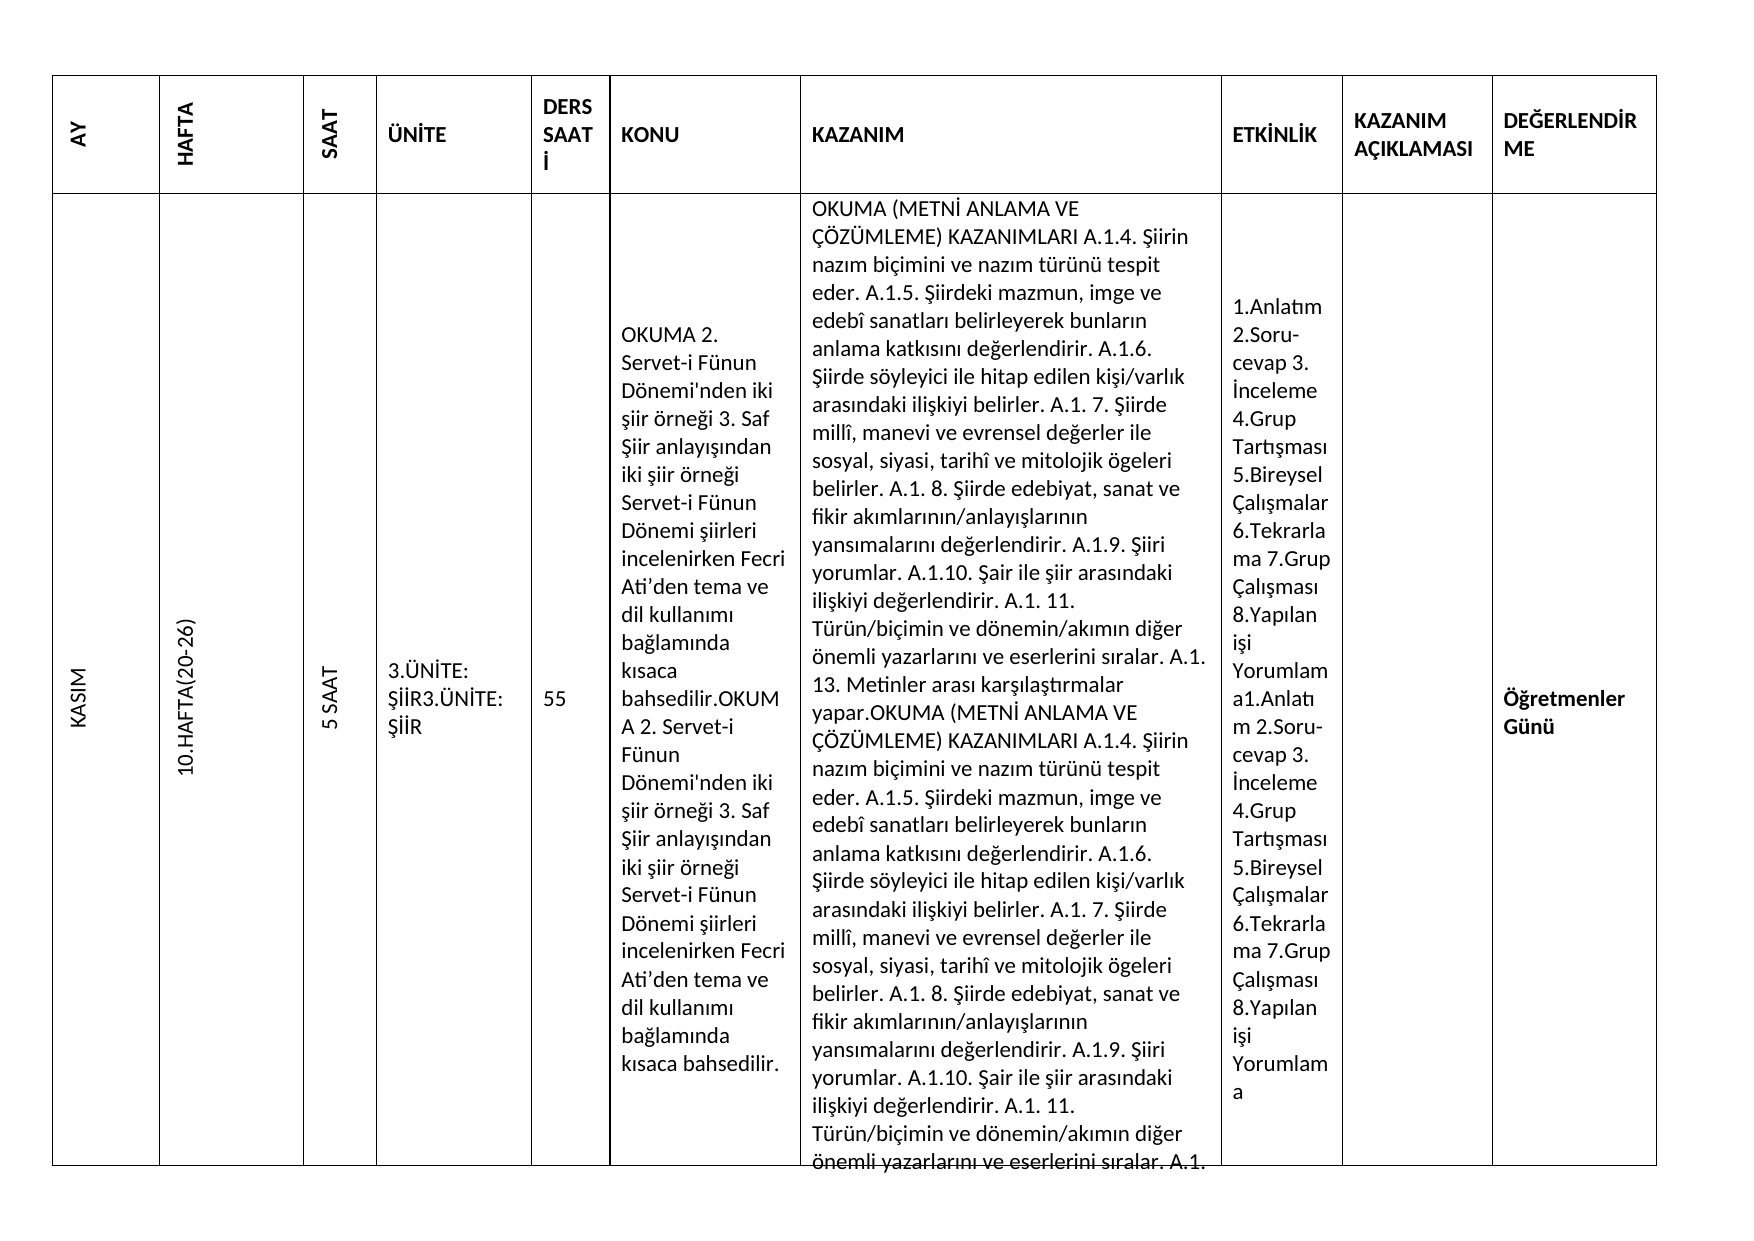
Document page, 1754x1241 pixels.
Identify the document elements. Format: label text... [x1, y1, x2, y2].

table_header ETKİNLİK [1222, 76, 1342, 193]
table_cell 55 [532, 194, 609, 1165]
table_cell KASIM [53, 194, 159, 1165]
table_cell 3.ÜNİTE: ŞİİR3.ÜNİTE: ŞİİR [377, 194, 531, 1165]
table_cell 5 SAAT [304, 194, 376, 1165]
table_cell OKUMA (METNİ ANLAMA VE ÇÖZÜMLEME) KAZANIMLARI A.1.4. Şiirin nazım biçimini ve nazım türünü tespit eder. A.1.5. Şiirdeki mazmun, imge ve edebî sanatları belirleyerek bunların anlama katkısını değerlendirir. A.1.6. Şiirde söyleyici ile hitap edilen kişi/varlık arasındaki ilişkiyi belirler. A.1. 7. Şiirde millî, manevi ve evrensel değerler ile sosyal, siyasi, tarihî ve mitolojik ögeleri belirler. A.1. 8. Şiirde edebiyat, sanat ve fikir akımlarının/anlayışlarının yansımalarını değerlendirir. A.1.9. Şiiri yorumlar. A.1.10. Şair ile şiir arasındaki ilişkiyi değerlendirir. A.1. 11. Türün/biçimin ve dönemin/akımın diğer önemli yazarlarını ve eserlerini sıralar. A.1. 13. Metinler arası karşılaştırmalar yapar.OKUMA (METNİ ANLAMA VE ÇÖZÜMLEME) KAZANIMLARI A.1.4. Şiirin nazım biçimini ve nazım türünü tespit eder. A.1.5. Şiirdeki mazmun, imge ve edebî sanatları belirleyerek bunların anlama katkısını değerlendirir. A.1.6. Şiirde söyleyici ile hitap edilen kişi/varlık arasındaki ilişkiyi belirler. A.1. 7. Şiirde millî, manevi ve evrensel değerler ile sosyal, siyasi, tarihî ve mitolojik ögeleri belirler. A.1. 8. Şiirde edebiyat, sanat ve fikir akımlarının/anlayışlarının yansımalarını değerlendirir. A.1.9. Şiiri yorumlar. A.1.10. Şair ile şiir arasındaki ilişkiyi değerlendirir. A.1. 11. Türün/biçimin ve dönemin/akımın diğer önemli yazarlarını ve eserlerini sıralar. A.1. 13. Metinler arası karşılaştırmalar yapar. [801, 194, 1221, 1165]
table_header SAAT [304, 76, 376, 193]
table_header KAZANIM [801, 76, 1221, 193]
table_header KONU [611, 76, 800, 193]
table_header HAFTA [160, 76, 303, 193]
table_header ÜNİTE [377, 76, 531, 193]
table_cell OKUMA 2. Servet-i Fünun Dönemi'nden iki şiir örneği 3. Saf Şiir anlayışından iki şiir örneği Servet-i Fünun Dönemi şiirleri incelenirken Fecri Ati’den tema ve dil kullanımı bağlamında kısaca bahsedilir.OKUMA 2. Servet-i Fünun Dönemi'nden iki şiir örneği 3. Saf Şiir anlayışından iki şiir örneği Servet-i Fünun Dönemi şiirleri incelenirken Fecri Ati’den tema ve dil kullanımı bağlamında kısaca bahsedilir. [611, 194, 800, 1165]
table_header AY [53, 76, 159, 193]
table_cell 10.HAFTA(20-26) [160, 194, 303, 1165]
table_header DERS SAATİ [532, 76, 609, 193]
table_header KAZANIM AÇIKLAMASI [1343, 76, 1492, 193]
table_cell [1343, 194, 1492, 1165]
table_header DEĞERLENDİRME [1493, 76, 1656, 193]
table_cell 1.Anlatım 2.Soru-cevap 3. İnceleme 4.Grup Tartışması 5.Bireysel Çalışmalar 6.Tekrarlama 7.Grup Çalışması 8.Yapılan işi Yorumlama1.Anlatım 2.Soru-cevap 3. İnceleme 4.Grup Tartışması 5.Bireysel Çalışmalar 6.Tekrarlama 7.Grup Çalışması 8.Yapılan işi Yorumlama [1222, 194, 1342, 1165]
table_cell Öğretmenler Günü [1493, 194, 1656, 1165]
